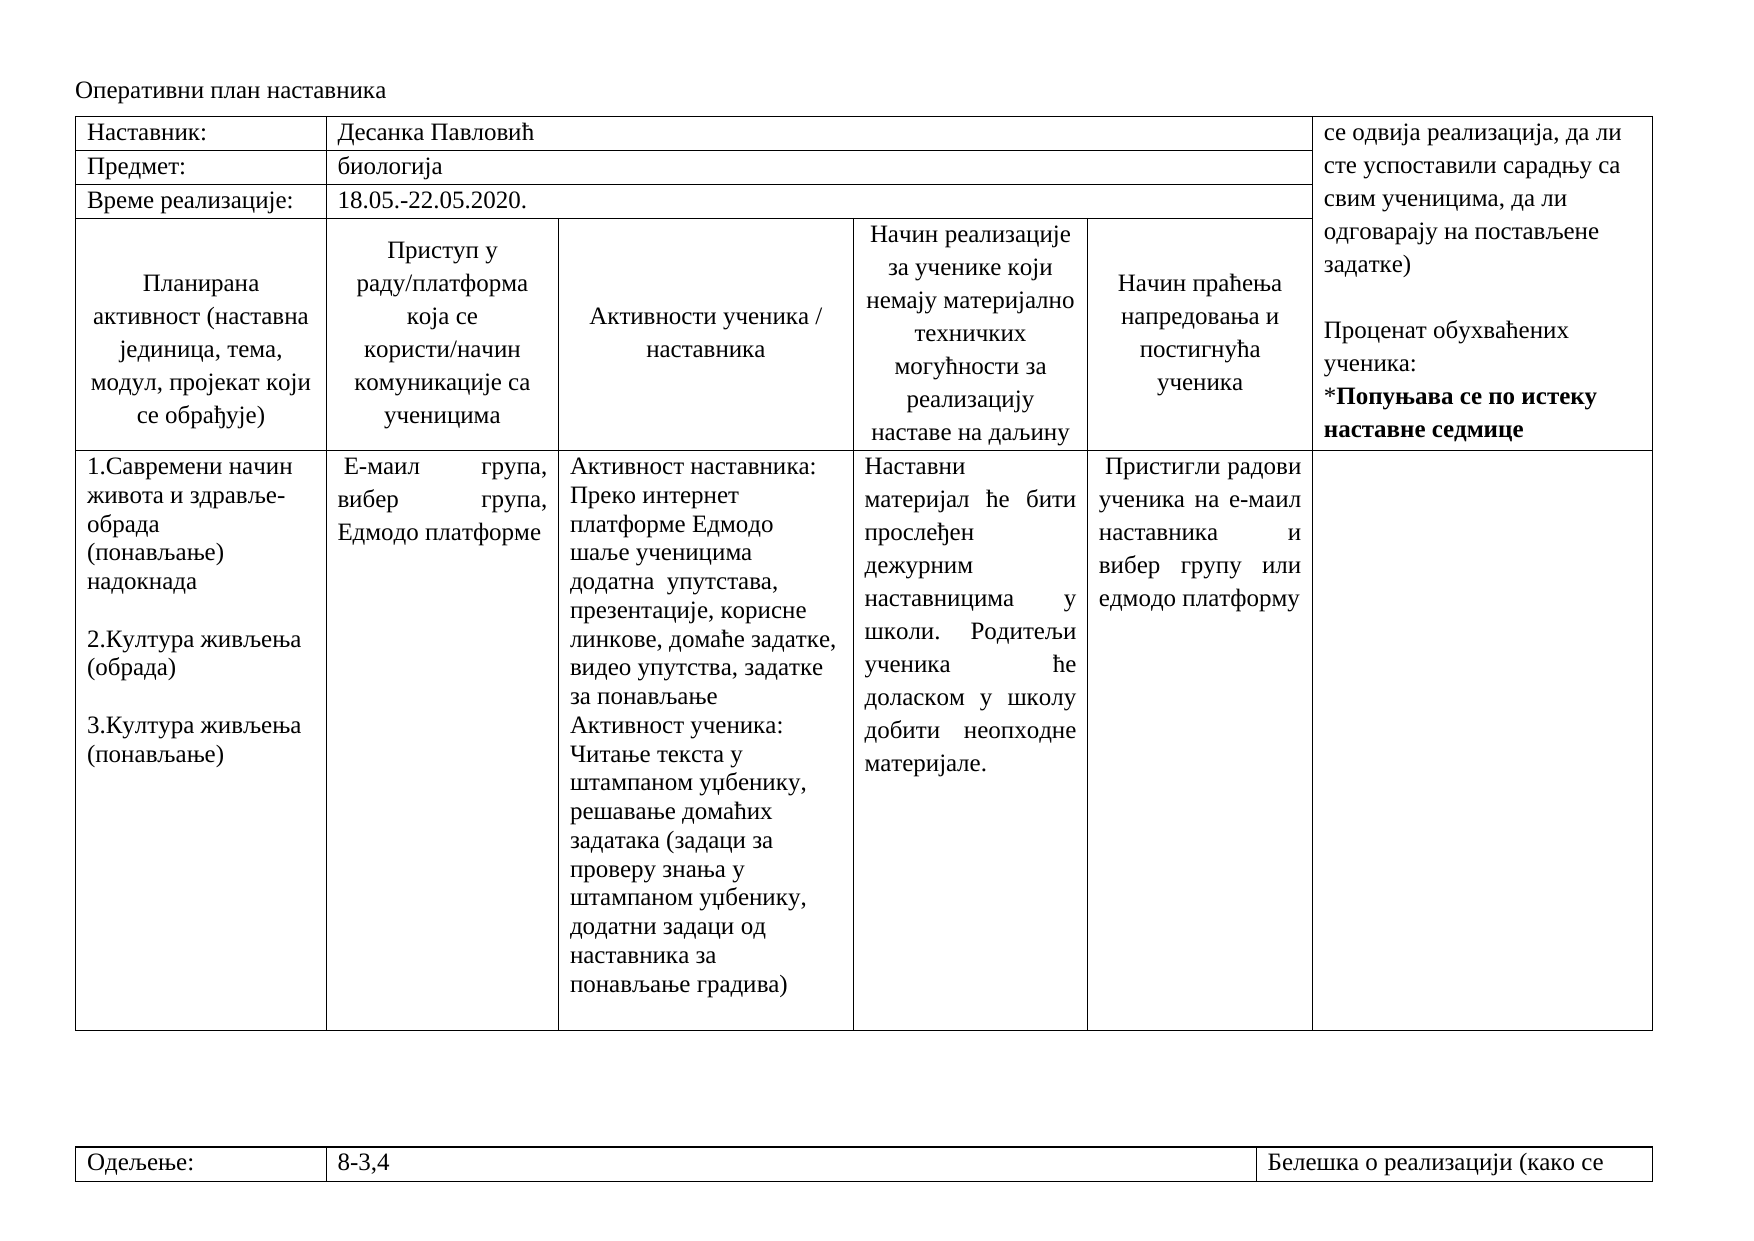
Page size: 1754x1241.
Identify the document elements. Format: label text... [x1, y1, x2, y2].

table_cell Активност наставника: Преко интернет платформе Едмодо шаље ученицима додатна упутстава, презентације, корисне линкове, домаће задатке, видео упутства, задатке за понављање Активност ученика: Читање текста у штампаном уџбенику, решавање домаћих задатака (задаци за проверу знања у штампаном уџбенику, додатни задаци од наставника за понављање градива) [559, 451, 853, 1030]
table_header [1257, 1148, 1652, 1181]
table_cell Пристигли радови ученика на е-маил наставника и вибер групу или едмодо платформу [1088, 451, 1312, 1030]
table_cell 1.Савремени начин живота и здравље-обрада (понављање) надокнада 2.Култура живљења (обрада) 3.Култура живљења (понављање) [76, 451, 326, 1030]
table_cell Време реализације: [76, 185, 326, 218]
table_cell Активности ученика / наставника [559, 219, 853, 450]
table_cell Наставни материјал ће бити прослеђен дежурним наставницима у школи. Родитељи ученика ће доласком у школу добити неопходне материјале. [854, 451, 1087, 1030]
table_cell Предмет: [76, 151, 326, 184]
table_cell биологија [327, 151, 1312, 184]
table_header Одељење: [76, 1148, 326, 1181]
table_cell [1313, 451, 1652, 1030]
table_cell Начин праћења напредовања и постигнућа ученика [1088, 219, 1312, 450]
table_cell Приступ у раду/платформа која се користи/начин комуникације са ученицима [327, 219, 558, 450]
table_cell Наставник: [76, 117, 326, 150]
table_header 8-3,4 [327, 1148, 1256, 1181]
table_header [1313, 117, 1652, 450]
table_cell Е-маил група, вибер група, Едмодо платформе [327, 451, 558, 1030]
table_cell 18.05.-22.05.2020. [327, 185, 1312, 218]
table_cell Начин реализације за ученике који немају материјално техничких могућности за реализацију наставе на даљину [854, 219, 1087, 450]
table_cell Планирана активност (наставна јединица, тема, модул, пројекат који се обрађује) [76, 219, 326, 450]
table_cell Десанка Павловић [327, 117, 1312, 150]
